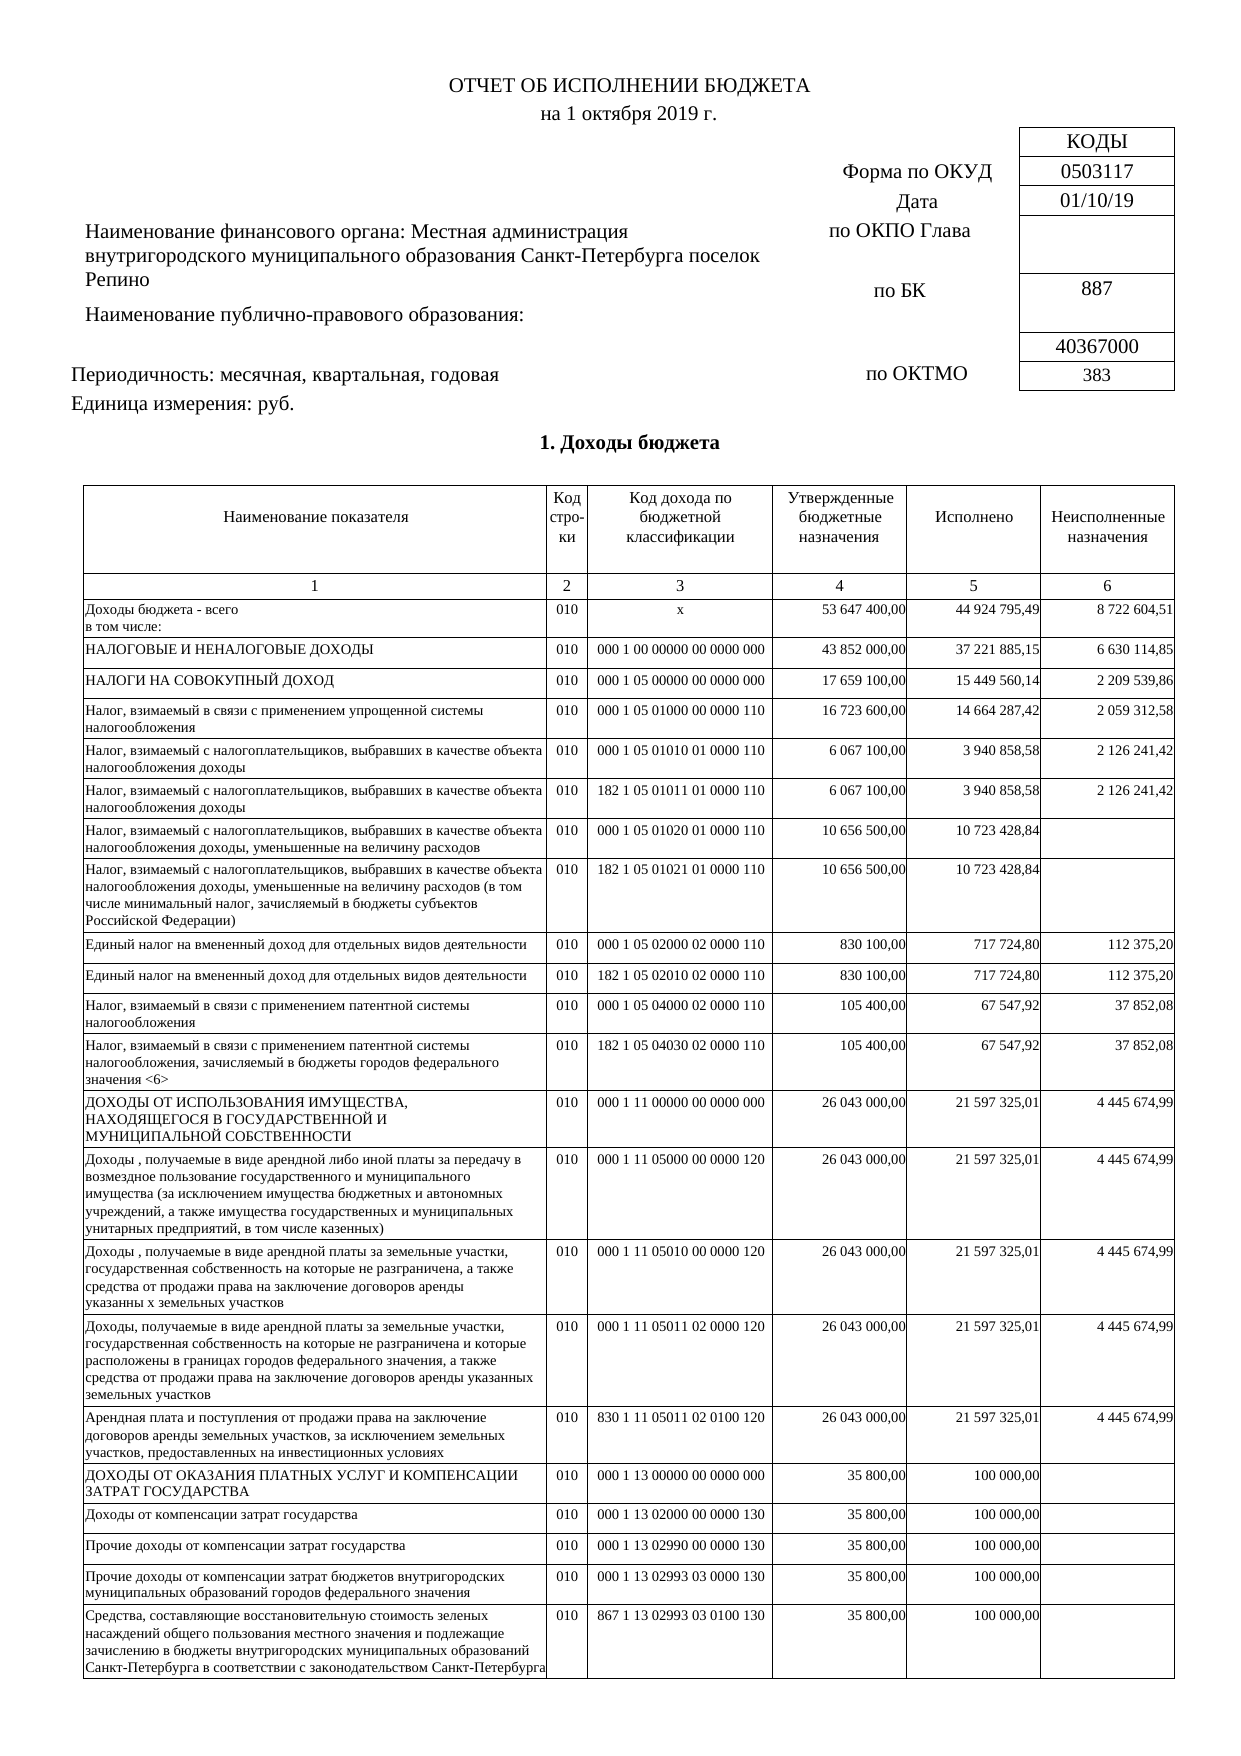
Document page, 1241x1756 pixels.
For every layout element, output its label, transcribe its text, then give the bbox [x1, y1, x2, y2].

table_cell 000 1 05 00000 00 0000 000 [588, 669, 772, 698]
table_cell 16 723 600,00 [773, 699, 906, 738]
text Наименование публично-правового образования: [85, 302, 788, 326]
table_cell 4 445 674,99 [1041, 1240, 1174, 1314]
table_cell 105 400,00 [773, 994, 906, 1033]
table_cell 35 800,00 [773, 1534, 906, 1564]
table_cell [1041, 1605, 1174, 1678]
table_cell 15 449 560,14 [907, 669, 1040, 698]
table_header Код дохода по бюджетной классификации [588, 486, 772, 573]
table_cell 37 852,08 [1041, 1034, 1174, 1090]
table_cell 010 [547, 1534, 587, 1564]
table_cell 010 [547, 669, 587, 698]
table_cell Доходы , получаемые в виде арендной либо иной платы за передачу в возмездное пользование государственного и муниципального имущества (за исключением имущества бюджетных и автономных учреждений, а также имущества государственных и муниципальных унитарных предприятий, в том числе казенных) [84, 1148, 546, 1239]
table_cell 100 000,00 [907, 1464, 1040, 1502]
table_cell 000 1 11 05010 00 0000 120 [588, 1240, 772, 1314]
table_cell 010 [547, 1605, 587, 1678]
table_cell 010 [547, 1148, 587, 1239]
text ОТЧЕТ ОБ ИСПОЛНЕНИИ БЮДЖЕТА [447, 73, 813, 97]
table_cell 010 [547, 859, 587, 932]
table_cell 2 126 241,42 [1041, 779, 1174, 818]
table_cell НАЛОГОВЫЕ И НЕНАЛОГОВЫЕ ДОХОДЫ [84, 638, 546, 667]
table_cell 010 [547, 964, 587, 993]
table_cell 21 597 325,01 [907, 1315, 1040, 1406]
table_header Неисполненные назначения [1041, 486, 1174, 573]
table_header Наименование показателя [84, 486, 546, 573]
table_cell 21 597 325,01 [907, 1091, 1040, 1147]
table_cell Налог, взимаемый в связи с применением патентной системы налогообложения [84, 994, 546, 1033]
table_cell Единый налог на вмененный доход для отдельных видов деятельности [84, 964, 546, 993]
table_cell 21 597 325,01 [907, 1148, 1040, 1239]
table_cell 6 067 100,00 [773, 739, 906, 778]
table_cell ДОХОДЫ ОТ ОКАЗАНИЯ ПЛАТНЫХ УСЛУГ И КОМПЕНСАЦИИ ЗАТРАТ ГОСУДАРСТВА [84, 1464, 546, 1502]
text по ОКПО Глава по БК [829, 218, 971, 302]
table_cell 6 067 100,00 [773, 779, 906, 818]
table_cell 35 800,00 [773, 1464, 906, 1502]
table_cell 000 1 05 02000 02 0000 110 [588, 933, 772, 962]
table_cell 10 723 428,84 [907, 819, 1040, 857]
table_cell [1041, 1534, 1174, 1564]
table_cell 100 000,00 [907, 1504, 1040, 1533]
table_cell Доходы, получаемые в виде арендной платы за земельные участки, государственная собственность на которые не разграничена и которые расположены в границах городов федерального значения, а также средства от продажи права на заключение договоров аренды указанных земельных участков [84, 1315, 546, 1406]
table_cell 3 940 858,58 [907, 779, 1040, 818]
table_cell 717 724,80 [907, 964, 1040, 993]
table_cell 3 940 858,58 [907, 739, 1040, 778]
table_cell НАЛОГИ НА СОВОКУПНЫЙ ДОХОД [84, 669, 546, 698]
table_cell 14 664 287,42 [907, 699, 1040, 738]
table_cell 010 [547, 600, 587, 637]
table_cell 830 1 11 05011 02 0100 120 [588, 1407, 772, 1463]
text Периодичность: месячная, квартальная, годовая Единица измерения: руб. [71, 362, 509, 415]
table_cell 010 [547, 1091, 587, 1147]
table_cell [1041, 819, 1174, 857]
table_cell 000 1 13 00000 00 0000 000 [588, 1464, 772, 1502]
table_cell Налог, взимаемый в связи с применением патентной системы налогообложения, зачисляемый в бюджеты городов федерального значения <6> [84, 1034, 546, 1090]
table_cell 37 221 885,15 [907, 638, 1040, 667]
table_cell Налог, взимаемый с налогоплательщиков, выбравших в качестве объекта налогообложения доходы [84, 779, 546, 818]
table_cell 000 1 05 01010 01 0000 110 [588, 739, 772, 778]
table_cell 35 800,00 [773, 1565, 906, 1603]
table_cell [1041, 1464, 1174, 1502]
table_cell 010 [547, 1464, 587, 1502]
text по ОКТМО [1020, 362, 1174, 385]
table_cell 867 1 13 02993 03 0100 130 [588, 1605, 772, 1678]
table_cell 000 1 11 00000 00 0000 000 [588, 1091, 772, 1147]
table_cell 35 800,00 [773, 1504, 906, 1533]
table_cell 53 647 400,00 [773, 600, 906, 637]
table_cell 4 [773, 574, 906, 599]
table_cell 1 [84, 574, 546, 599]
table_cell 182 1 05 01011 01 0000 110 [588, 779, 772, 818]
table_cell 4 445 674,99 [1041, 1407, 1174, 1463]
table_cell 182 1 05 02010 02 0000 110 [588, 964, 772, 993]
table_cell 44 924 795,49 [907, 600, 1040, 637]
table_cell 010 [547, 638, 587, 667]
table_cell 010 [547, 779, 587, 818]
table_header Утвержденные бюджетные назначения [773, 486, 906, 573]
table_cell 6 [1041, 574, 1174, 599]
table_cell 000 1 13 02990 00 0000 130 [588, 1534, 772, 1564]
table_cell 37 852,08 [1041, 994, 1174, 1033]
table_cell 182 1 05 01021 01 0000 110 [588, 859, 772, 932]
table_cell 717 724,80 [907, 933, 1040, 962]
table_cell 2 126 241,42 [1041, 739, 1174, 778]
table_cell 000 1 05 01020 01 0000 110 [588, 819, 772, 857]
table_cell x [588, 600, 772, 637]
table_cell 830 100,00 [773, 964, 906, 993]
table_cell Налог, взимаемый в связи с применением упрощенной системы налогообложения [84, 699, 546, 738]
table_cell 100 000,00 [907, 1605, 1040, 1678]
table_cell 010 [547, 739, 587, 778]
table_cell 112 375,20 [1041, 933, 1174, 962]
table_cell 010 [547, 994, 587, 1033]
table_cell 4 445 674,99 [1041, 1315, 1174, 1406]
table_cell 010 [547, 819, 587, 857]
table_cell 010 [547, 1315, 587, 1406]
table_cell 010 [547, 933, 587, 962]
table_cell 000 1 11 05000 00 0000 120 [588, 1148, 772, 1239]
table_cell 2 059 312,58 [1041, 699, 1174, 738]
text на 1 октября 2019 г. [445, 101, 813, 125]
table_cell 17 659 100,00 [773, 669, 906, 698]
table_cell 112 375,20 [1041, 964, 1174, 993]
table_cell 000 1 13 02993 03 0000 130 [588, 1565, 772, 1603]
list Доходы бюджета [539, 430, 722, 454]
table_cell Доходы бюджета - всего в том числе: [84, 600, 546, 637]
table_cell Налог, взимаемый с налогоплательщиков, выбравших в качестве объекта налогообложения доходы, уменьшенные на величину расходов (в том числе минимальный налог, зачисляемый в бюджеты субъектов Российской Федерации) [84, 859, 546, 932]
table_cell ДОХОДЫ ОТ ИСПОЛЬЗОВАНИЯ ИМУЩЕСТВА, НАХОДЯЩЕГОСЯ В ГОСУДАРСТВЕННОЙ И МУНИЦИПАЛЬНОЙ СОБСТВЕННОСТИ [84, 1091, 546, 1147]
table_cell 26 043 000,00 [773, 1240, 906, 1314]
table_header Код стро- ки [547, 486, 587, 573]
table_cell 10 656 500,00 [773, 819, 906, 857]
table_cell 010 [547, 1034, 587, 1090]
table_cell 000 1 00 00000 00 0000 000 [588, 638, 772, 667]
table_cell 8 722 604,51 [1041, 600, 1174, 637]
text Форма по ОКУД Дата [840, 159, 994, 213]
table_cell [1041, 859, 1174, 932]
table_cell 010 [547, 1240, 587, 1314]
table_cell 182 1 05 04030 02 0000 110 [588, 1034, 772, 1090]
table_cell 67 547,92 [907, 1034, 1040, 1090]
table_cell 6 630 114,85 [1041, 638, 1174, 667]
table_cell Арендная плата и поступления от продажи права на заключение договоров аренды земельных участков, за исключением земельных участков, предоставленных на инвестиционных условиях [84, 1407, 546, 1463]
table_cell 2 [547, 574, 587, 599]
table_cell [1041, 1504, 1174, 1533]
table_cell 26 043 000,00 [773, 1407, 906, 1463]
table_cell 10 656 500,00 [773, 859, 906, 932]
table_cell Доходы , получаемые в виде арендной платы за земельные участки, государственная собственность на которые не разграничена, а также средства от продажи права на заключение договоров аренды указанны х земельных участков [84, 1240, 546, 1314]
table_cell 010 [547, 1407, 587, 1463]
table_cell 35 800,00 [773, 1605, 906, 1678]
table_cell 26 043 000,00 [773, 1091, 906, 1147]
table_cell Налог, взимаемый с налогоплательщиков, выбравших в качестве объекта налогообложения доходы [84, 739, 546, 778]
table_cell [1041, 1565, 1174, 1603]
table_cell 000 1 05 01000 00 0000 110 [588, 699, 772, 738]
table_cell 26 043 000,00 [773, 1148, 906, 1239]
text Наименование финансового органа: Местная администрация внутригородского муниципального образования Санкт-Петербурга поселок Репино [85, 219, 785, 291]
table_cell Средства, составляющие восстановительную стоимость зеленых насаждений общего пользования местного значения и подлежащие зачислению в бюджеты внутригородских муниципальных образований Санкт-Петербурга в соответствии с законодательством Санкт-Петербурга [84, 1605, 546, 1678]
table_cell 5 [907, 574, 1040, 599]
table_cell Прочие доходы от компенсации затрат бюджетов внутригородских муниципальных образований городов федерального значения [84, 1565, 546, 1603]
table_cell 830 100,00 [773, 933, 906, 962]
table_cell 010 [547, 1565, 587, 1603]
table_cell 100 000,00 [907, 1565, 1040, 1603]
table_cell Единый налог на вмененный доход для отдельных видов деятельности [84, 933, 546, 962]
table_cell Доходы от компенсации затрат государства [84, 1504, 546, 1533]
table_cell 10 723 428,84 [907, 859, 1040, 932]
table_header Исполнено [907, 486, 1040, 573]
table_cell 67 547,92 [907, 994, 1040, 1033]
table_cell 4 445 674,99 [1041, 1148, 1174, 1239]
table_cell 2 209 539,86 [1041, 669, 1174, 698]
table_cell Налог, взимаемый с налогоплательщиков, выбравших в качестве объекта налогообложения доходы, уменьшенные на величину расходов [84, 819, 546, 857]
text по ОКТМО [866, 362, 1019, 385]
table_cell 010 [547, 1504, 587, 1533]
table_cell 21 597 325,01 [907, 1240, 1040, 1314]
table_cell Прочие доходы от компенсации затрат государства [84, 1534, 546, 1564]
table_cell 3 [588, 574, 772, 599]
table_cell 000 1 13 02000 00 0000 130 [588, 1504, 772, 1533]
table_cell 100 000,00 [907, 1534, 1040, 1564]
table_cell 000 1 05 04000 02 0000 110 [588, 994, 772, 1033]
table_cell 43 852 000,00 [773, 638, 906, 667]
table_cell 21 597 325,01 [907, 1407, 1040, 1463]
table_cell 010 [547, 699, 587, 738]
table_cell 105 400,00 [773, 1034, 906, 1090]
table_cell 4 445 674,99 [1041, 1091, 1174, 1147]
table_cell 000 1 11 05011 02 0000 120 [588, 1315, 772, 1406]
table_cell 26 043 000,00 [773, 1315, 906, 1406]
